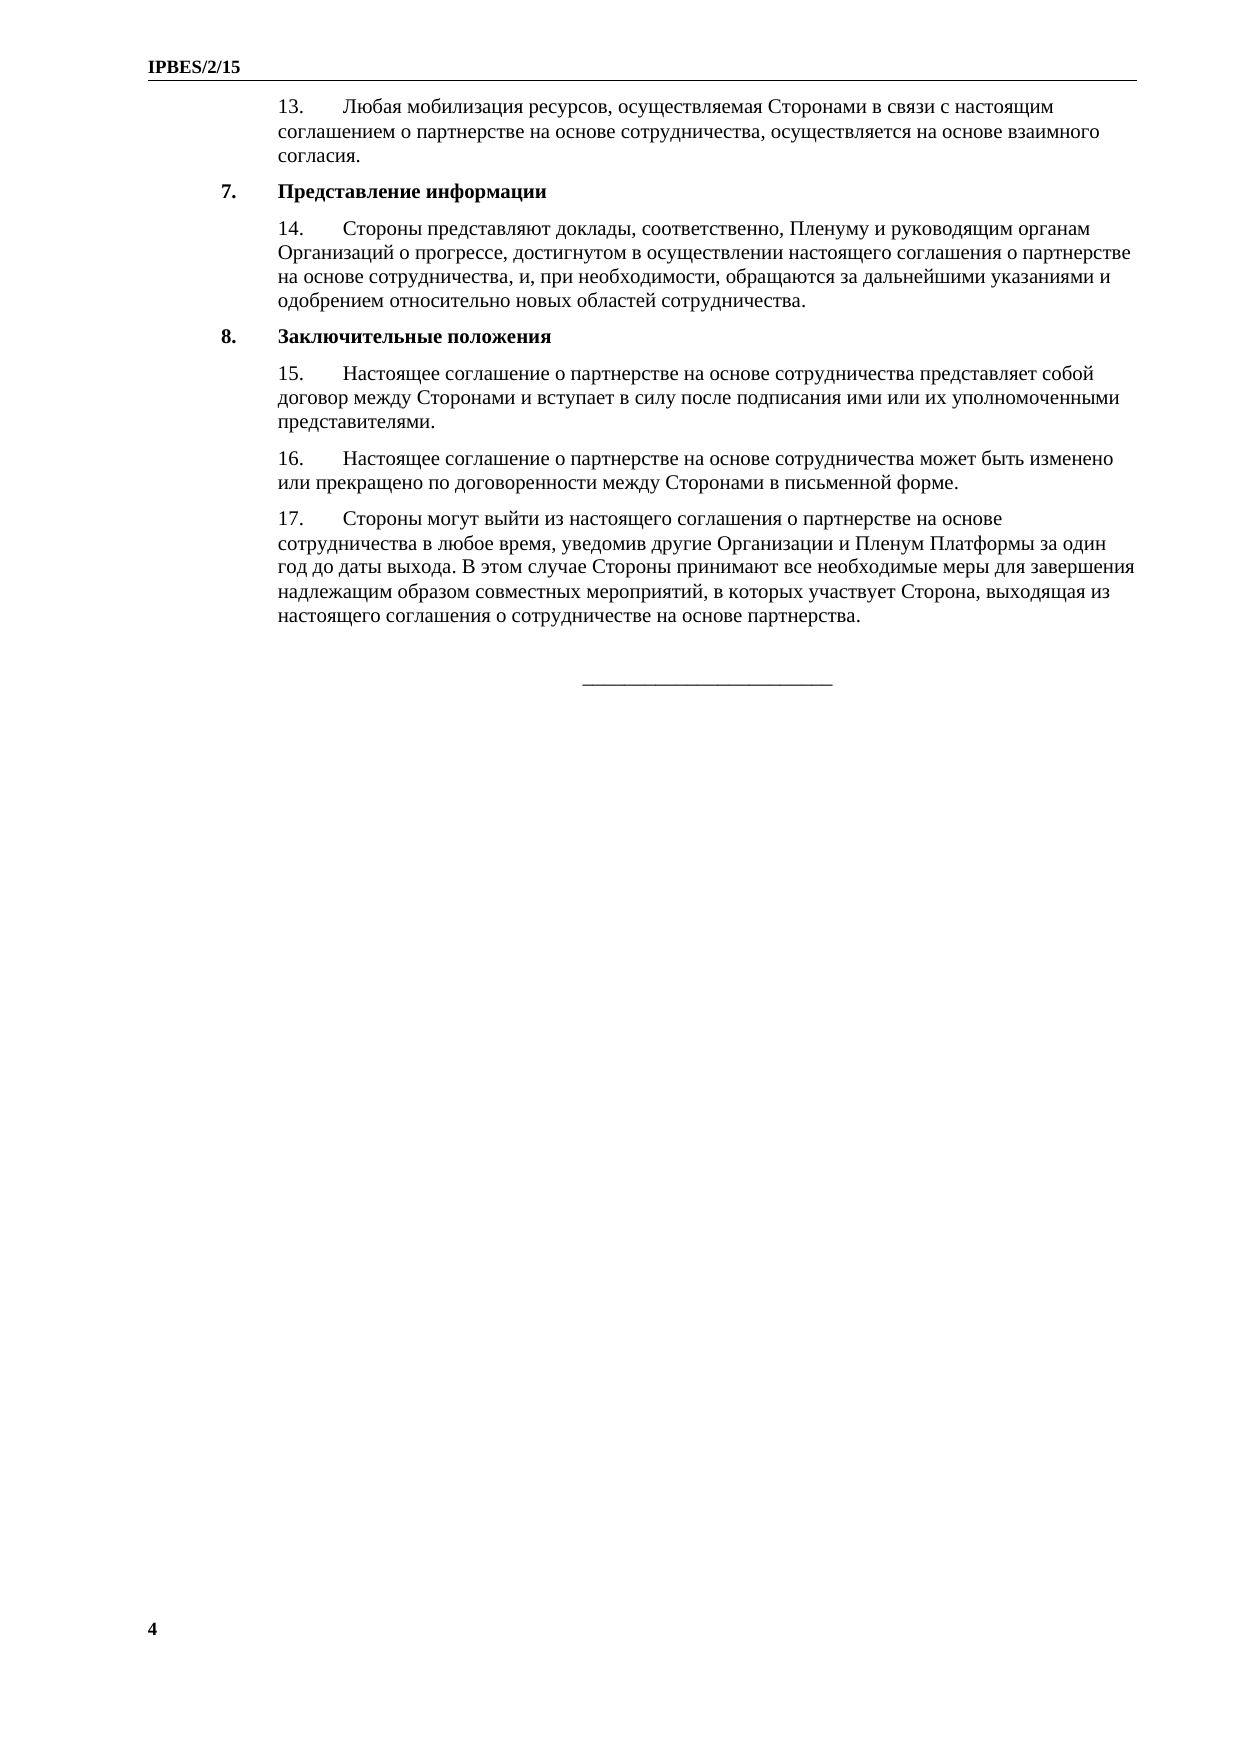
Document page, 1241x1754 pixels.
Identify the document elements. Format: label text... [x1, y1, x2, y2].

text 15. Настоящее соглашение о партнерстве на основе сотрудничества представляет собой договор между Сторонами и вступает в силу после подписания ими или их уполномоченными представителями. [278, 361, 1137, 433]
text 13. Любая мобилизация ресурсов, осуществляемая Сторонами в связи с настоящим соглашением о партнерстве на основе сотрудничества, осуществляется на основе взаимного согласия. [278, 94, 1137, 167]
text 7. Представление информации [148, 179, 1107, 203]
text 8. Заключительные положения [148, 324, 1107, 348]
text 17. Стороны могут выйти из настоящего соглашения о партнерстве на основе сотрудничества в любое время, уведомив другие Организации и Пленум Платформы за один год до даты выхода. В этом случае Стороны принимают все необходимые меры для завершения надлежащим образом совместных мероприятий, в которых участвует Сторона, выходящая из настоящего соглашения о сотрудничестве на основе партнерства. [278, 506, 1137, 627]
text 16. Настоящее соглашение о партнерстве на основе сотрудничества может быть изменено или прекращено по договоренности между Сторонами в письменной форме. [278, 446, 1137, 494]
text ________________________ [278, 664, 1137, 688]
text 14. Стороны представляют доклады, соответственно, Пленуму и руководящим органам Организаций о прогрессе, достигнутом в осуществлении настоящего соглашения о партнерстве на основе сотрудничества, и, при необходимости, обращаются за дальнейшими указаниями и одобрением относительно новых областей сотрудничества. [278, 216, 1137, 312]
